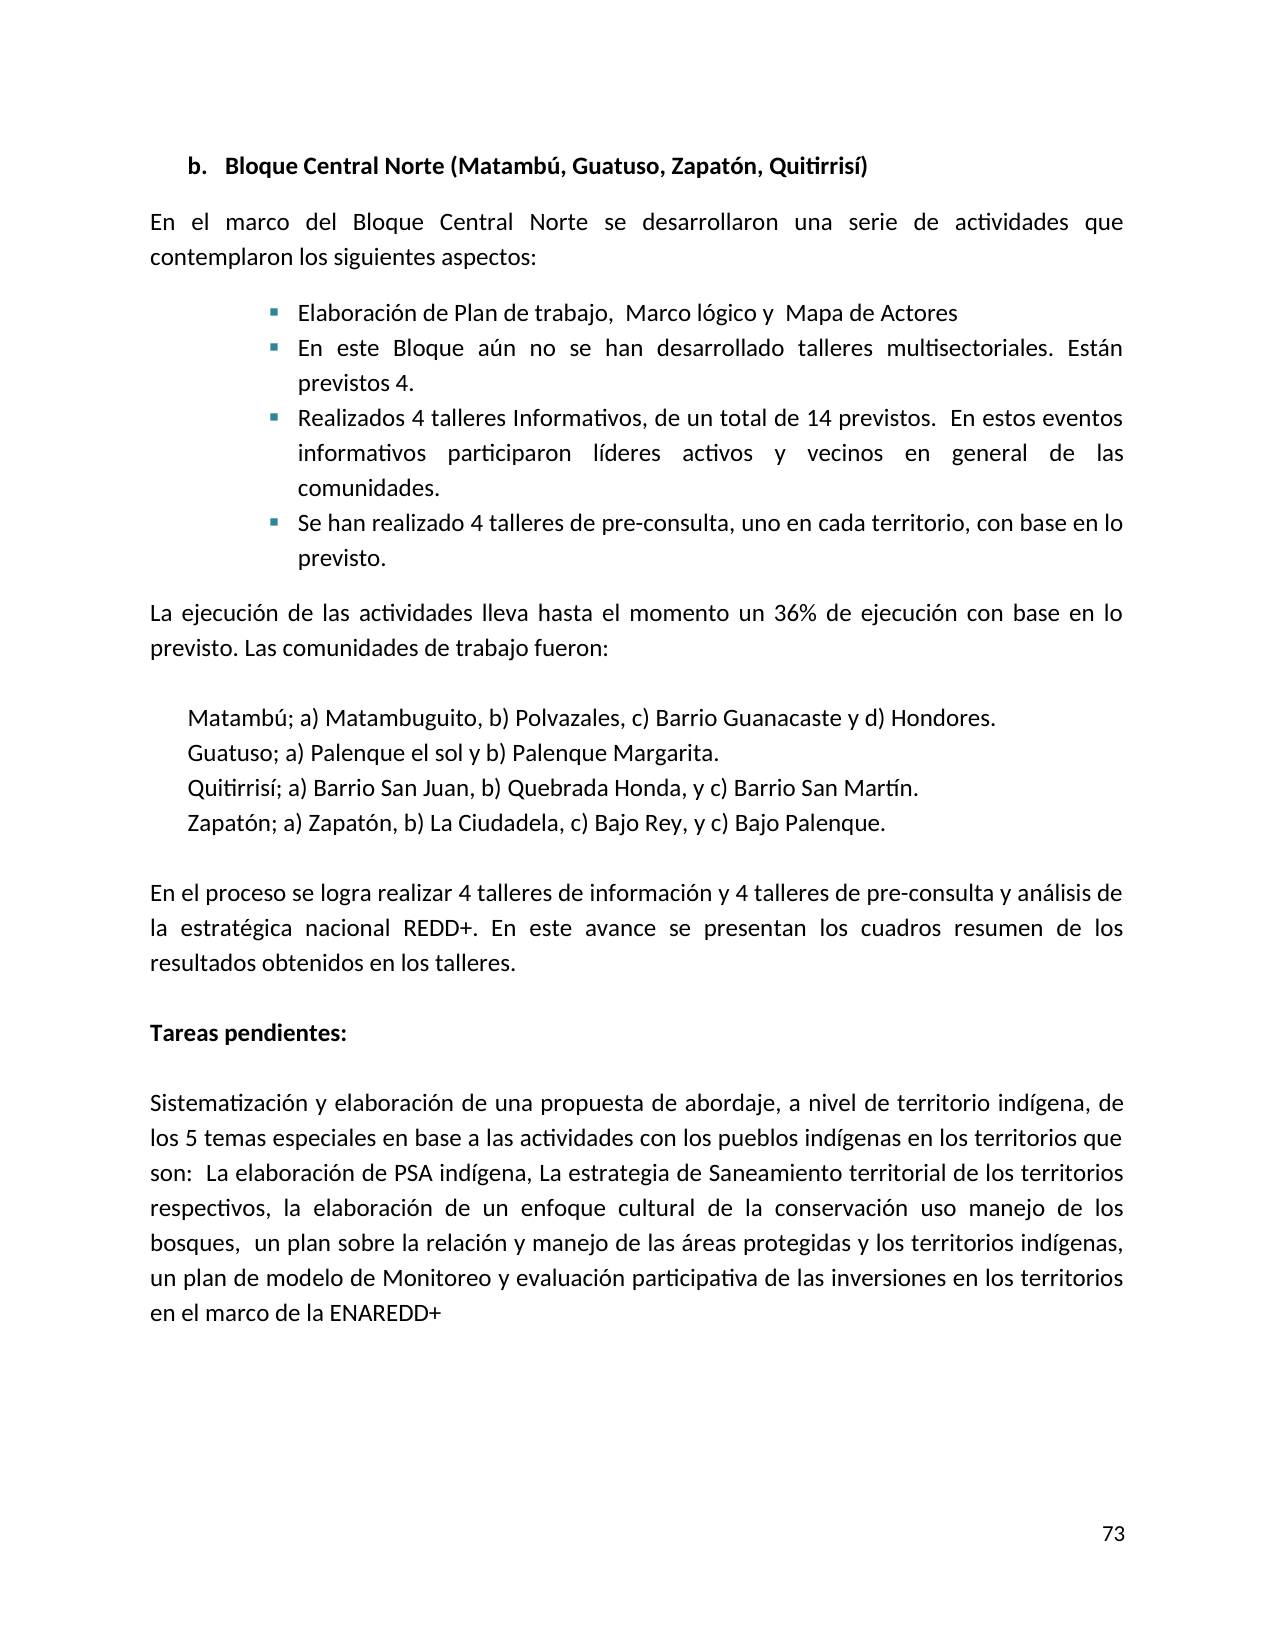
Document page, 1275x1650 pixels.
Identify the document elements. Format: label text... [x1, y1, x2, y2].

text En el proceso se logra realizar 4 talleres de información y 4 talleres de pre-consulta y análisis de la estratégica nacional REDD+. En este avance se presentan los cuadros resumen de los resultados obtenidos en los talleres. [150, 877, 1125, 978]
list Realizados 4 talleres Informativos, de un total de 14 previstos. En estos eventos informativos participaron líderes activos y vecinos en general de las comunidades. [268, 402, 1125, 502]
text La ejecución de las actividades lleva hasta el momento un 36% de ejecución con base en lo previsto. Las comunidades de trabajo fueron: [150, 597, 1125, 663]
list Se han realizado 4 talleres de pre-consulta, uno en cada territorio, con base en lo previsto. [268, 507, 1125, 572]
text Guatuso; a) Palenque el sol y b) Palenque Margarita. [150, 737, 1125, 768]
list Bloque Central Norte (Matambú, Guatuso, Zapatón, Quitirrisí) [187, 150, 1125, 181]
text Zapatón; a) Zapatón, b) La Ciudadela, c) Bajo Rey, y c) Bajo Palenque. [150, 807, 1125, 838]
text Sistematización y elaboración de una propuesta de abordaje, a nivel de territorio indígena, de los 5 temas especiales en base a las actividades con los pueblos indígenas en los territorios que son: La elaboración de PSA indígena, La estrategia de Saneamiento territorial de los territorios respectivos, la elaboración de un enfoque cultural de la conservación uso manejo de los bosques, un plan sobre la relación y manejo de las áreas protegidas y los territorios indígenas, un plan de modelo de Monitoreo y evaluación participativa de las inversiones en los territorios en el marco de la ENAREDD+ [150, 1087, 1125, 1328]
list En este Bloque aún no se han desarrollado talleres multisectoriales. Están previstos 4. [268, 332, 1125, 397]
list Elaboración de Plan de trabajo, Marco lógico y Mapa de Actores [268, 297, 1125, 327]
text En el marco del Bloque Central Norte se desarrollaron una serie de actividades que contemplaron los siguientes aspectos: [150, 206, 1125, 271]
text Matambú; a) Matambuguito, b) Polvazales, c) Barrio Guanacaste y d) Hondores. [187, 702, 1125, 733]
text Quitirrisí; a) Barrio San Juan, b) Quebrada Honda, y c) Barrio San Martín. [150, 772, 1125, 803]
text Tareas pendientes: [150, 1017, 1125, 1048]
